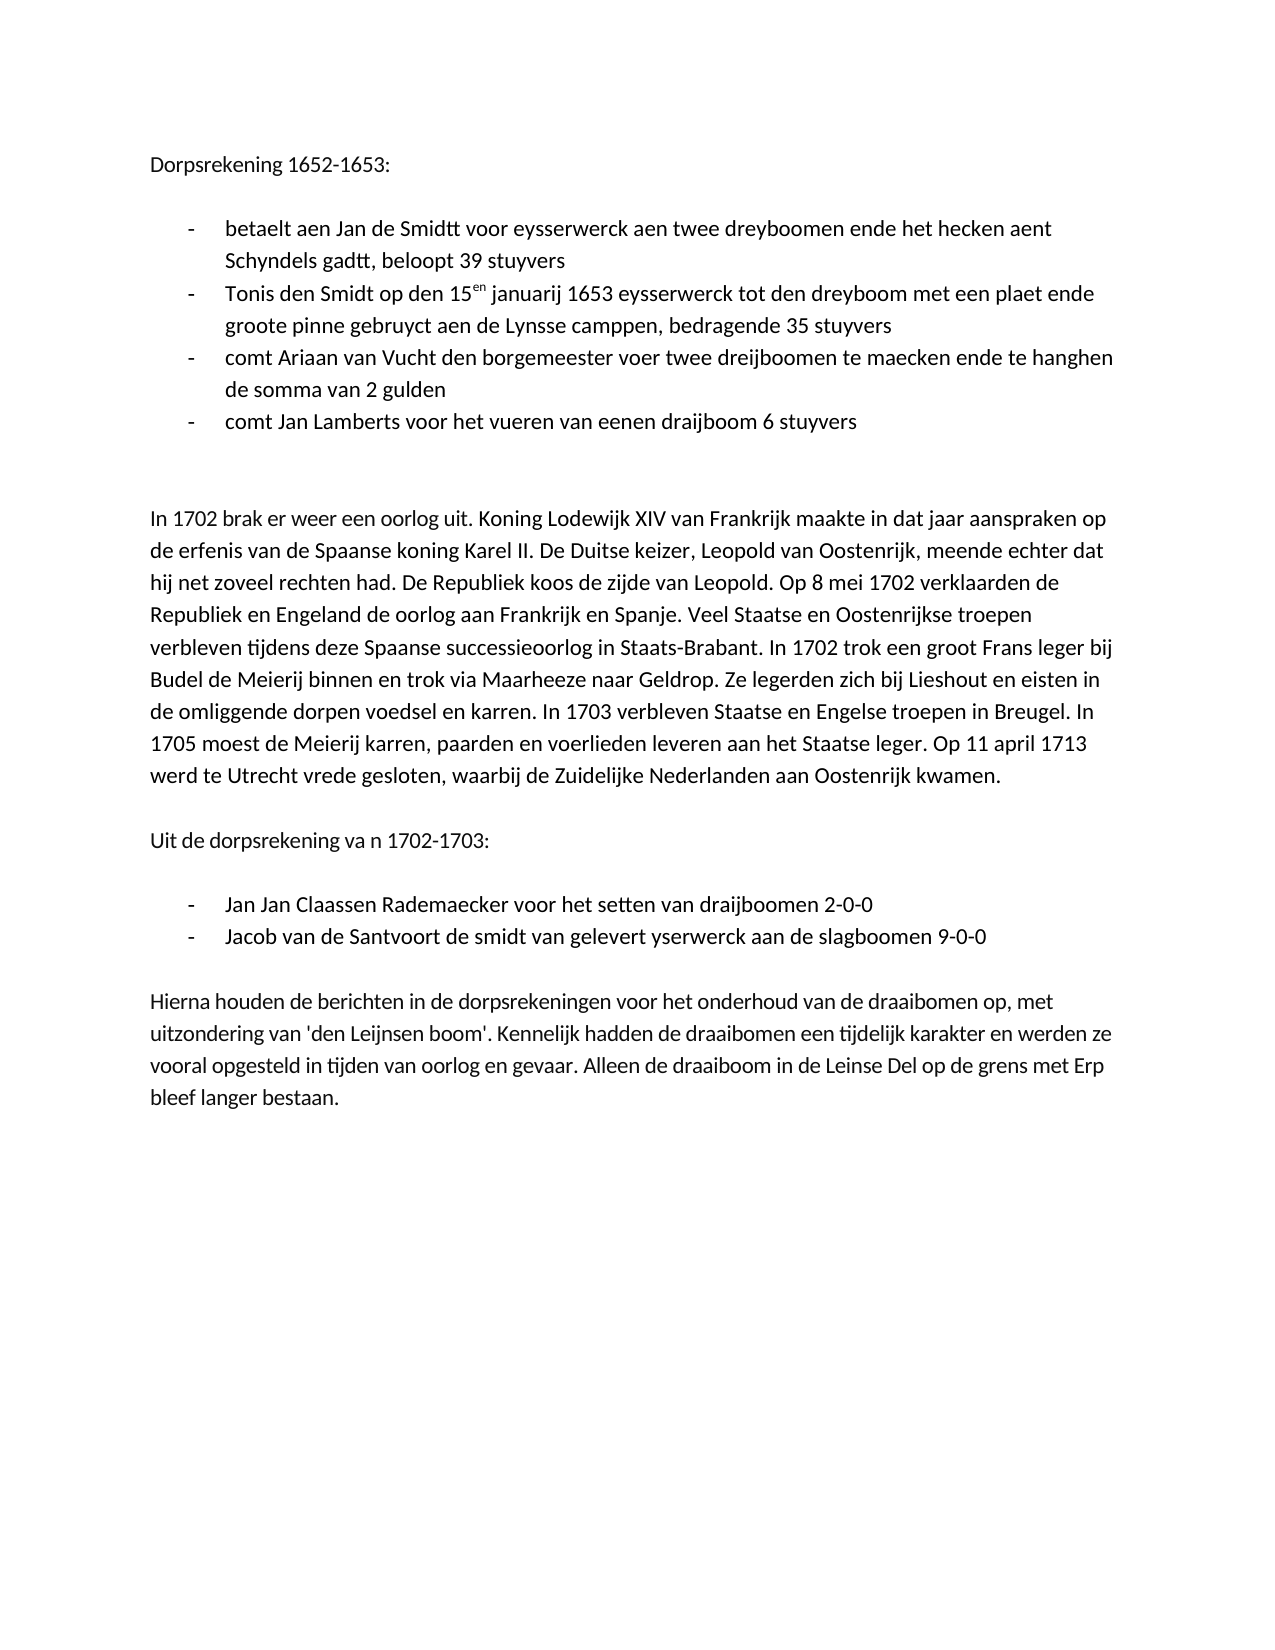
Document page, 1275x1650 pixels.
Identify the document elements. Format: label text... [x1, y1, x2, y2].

list Tonis den Smidt op den 15en januarij 1653 eysserwerck tot den dreyboom met een plaet ende groote pinne gebruyct aen de Lynsse camppen, bedragende 35 stuyvers [187, 279, 1125, 339]
text Uit de dorpsrekening va n 1702-1703: [150, 826, 1125, 854]
list Jacob van de Santvoort de smidt van gelevert yserwerck aan de slagboomen 9-0-0 [187, 922, 1125, 951]
list comt Jan Lamberts voor het vueren van eenen draijboom 6 stuyvers [187, 407, 1125, 436]
text Dorpsrekening 1652-1653: [150, 150, 1125, 178]
list Jan Jan Claassen Rademaecker voor het setten van draijboomen 2-0-0 [187, 890, 1125, 918]
text Hierna houden de berichten in de dorpsrekeningen voor het onderhoud van de draaibomen op, met uitzondering van 'den Leijnsen boom'. Kennelijk hadden de draaibomen een tijdelijk karakter en werden ze vooral opgesteld in tijden van oorlog en gevaar. Alleen de draaiboom in de Leinse Del op de grens met Erp bleef langer bestaan. [150, 987, 1125, 1111]
list betaelt aen Jan de Smidtt voor eysserwerck aen twee dreyboomen ende het hecken aent Schyndels gadtt, beloopt 39 stuyvers [187, 214, 1125, 274]
text In 1702 brak er weer een oorlog uit. Koning Lodewijk XIV van Frankrijk maakte in dat jaar aanspraken op de erfenis van de Spaanse koning Karel II. De Duitse keizer, Leopold van Oostenrijk, meende echter dat hij net zoveel rechten had. De Republiek koos de zijde van Leopold. Op 8 mei 1702 verklaarden de Republiek en Engeland de oorlog aan Frankrijk en Spanje. Veel Staatse en Oostenrijkse troepen verbleven tijdens deze Spaanse successieoorlog in Staats-Brabant. In 1702 trok een groot Frans leger bij Budel de Meierij binnen en trok via Maarheeze naar Geldrop. Ze legerden zich bij Lieshout en eisten in de omliggende dorpen voedsel en karren. In 1703 verbleven Staatse en Engelse troepen in Breugel. In 1705 moest de Meierij karren, paarden en voerlieden leveren aan het Staatse leger. Op 11 april 1713 werd te Utrecht vrede gesloten, waarbij de Zuidelijke Nederlanden aan Oostenrijk kwamen. [150, 504, 1125, 789]
list comt Ariaan van Vucht den borgemeester voer twee dreijboomen te maecken ende te hanghen de somma van 2 gulden [187, 343, 1125, 403]
